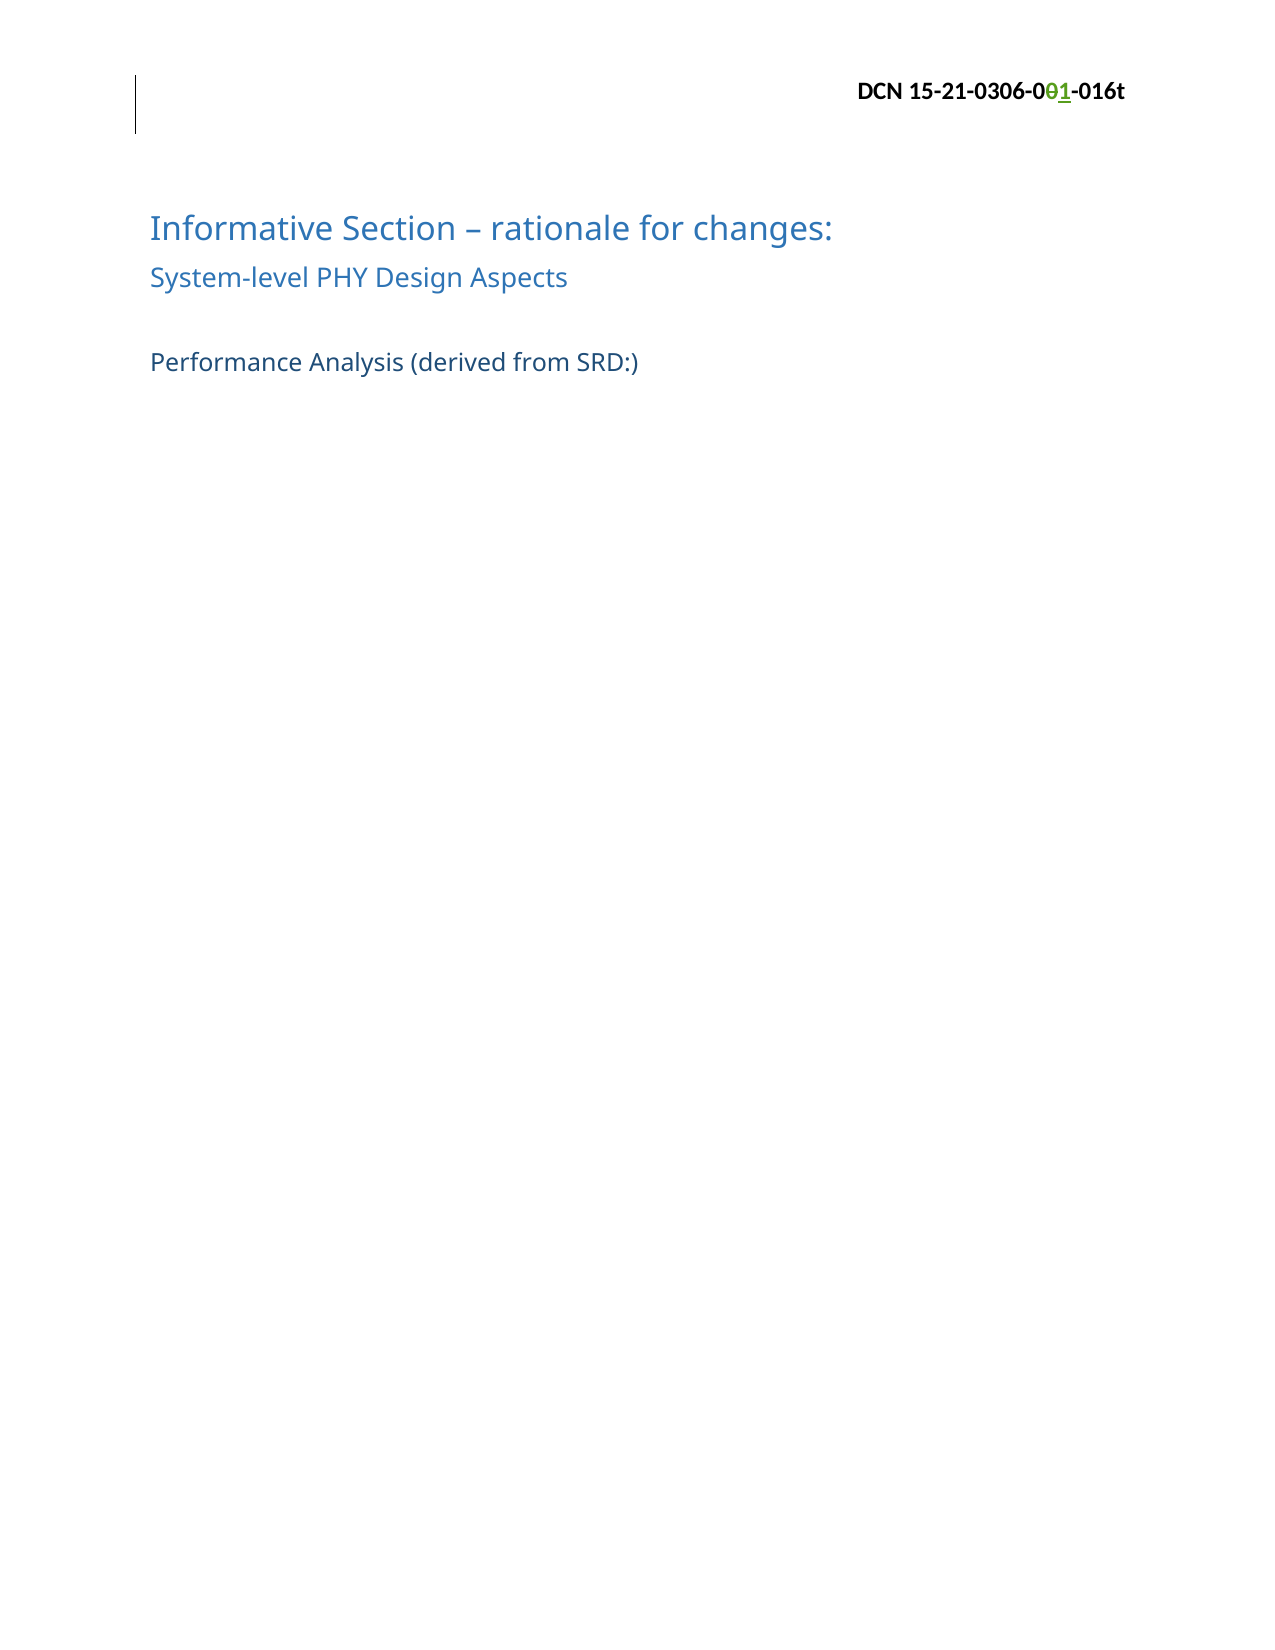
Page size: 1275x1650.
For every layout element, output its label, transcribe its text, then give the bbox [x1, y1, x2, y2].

subtitle Performance Analysis (derived from SRD:) [150, 345, 1125, 379]
subtitle System-level PHY Design Aspects [150, 258, 1125, 295]
subtitle Informative Section – rationale for changes: [150, 205, 1125, 251]
